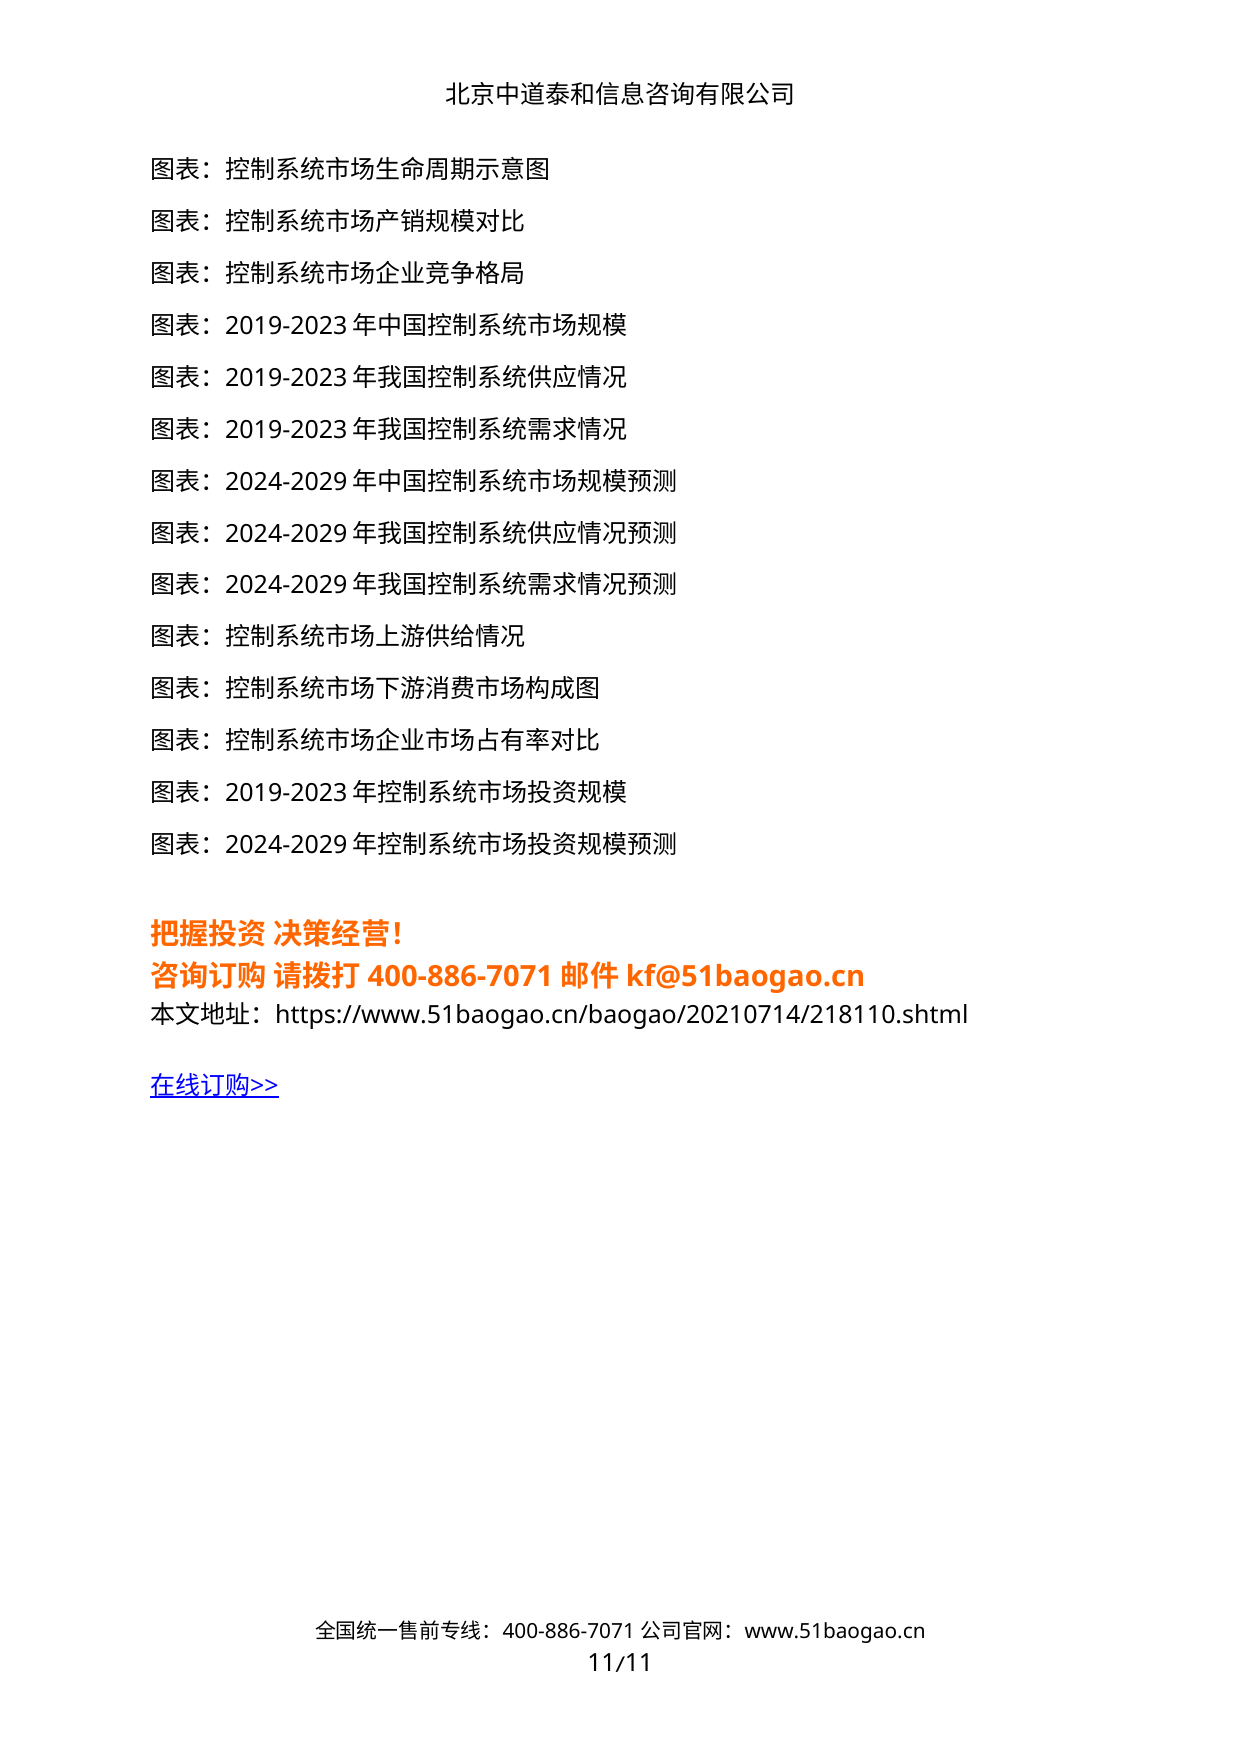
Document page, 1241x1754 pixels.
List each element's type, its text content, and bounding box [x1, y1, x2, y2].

text 图表：2024-2029年中国控制系统市场规模预测 [150, 461, 1090, 497]
text 图表：控制系统市场生命周期示意图 [150, 150, 1090, 186]
text 把握投资 决策经营！咨询订购 请拨打 400-886-7071 邮件 kf@51baogao.cn本文地址：https://www.51baogao.cn/baogao/20210714/218110.shtml [150, 876, 1090, 1031]
text 图表：控制系统市场企业市场占有率对比 [150, 721, 1090, 757]
text 图表：2024-2029年我国控制系统供应情况预测 [150, 513, 1090, 549]
text 图表：2019-2023年中国控制系统市场规模 [150, 306, 1090, 342]
text 图表：控制系统市场企业竞争格局 [150, 254, 1090, 290]
text 图表：2024-2029年我国控制系统需求情况预测 [150, 565, 1090, 601]
text 在线订购>> [150, 1031, 1090, 1102]
text 图表：控制系统市场上游供给情况 [150, 617, 1090, 653]
text 图表：2024-2029年控制系统市场投资规模预测 [150, 824, 1090, 861]
text 图表：控制系统市场产销规模对比 [150, 202, 1090, 238]
text 图表：控制系统市场下游消费市场构成图 [150, 669, 1090, 705]
text 图表：2019-2023年我国控制系统需求情况 [150, 409, 1090, 446]
text 图表：2019-2023年控制系统市场投资规模 [150, 772, 1090, 809]
text 图表：2019-2023年我国控制系统供应情况 [150, 357, 1090, 394]
